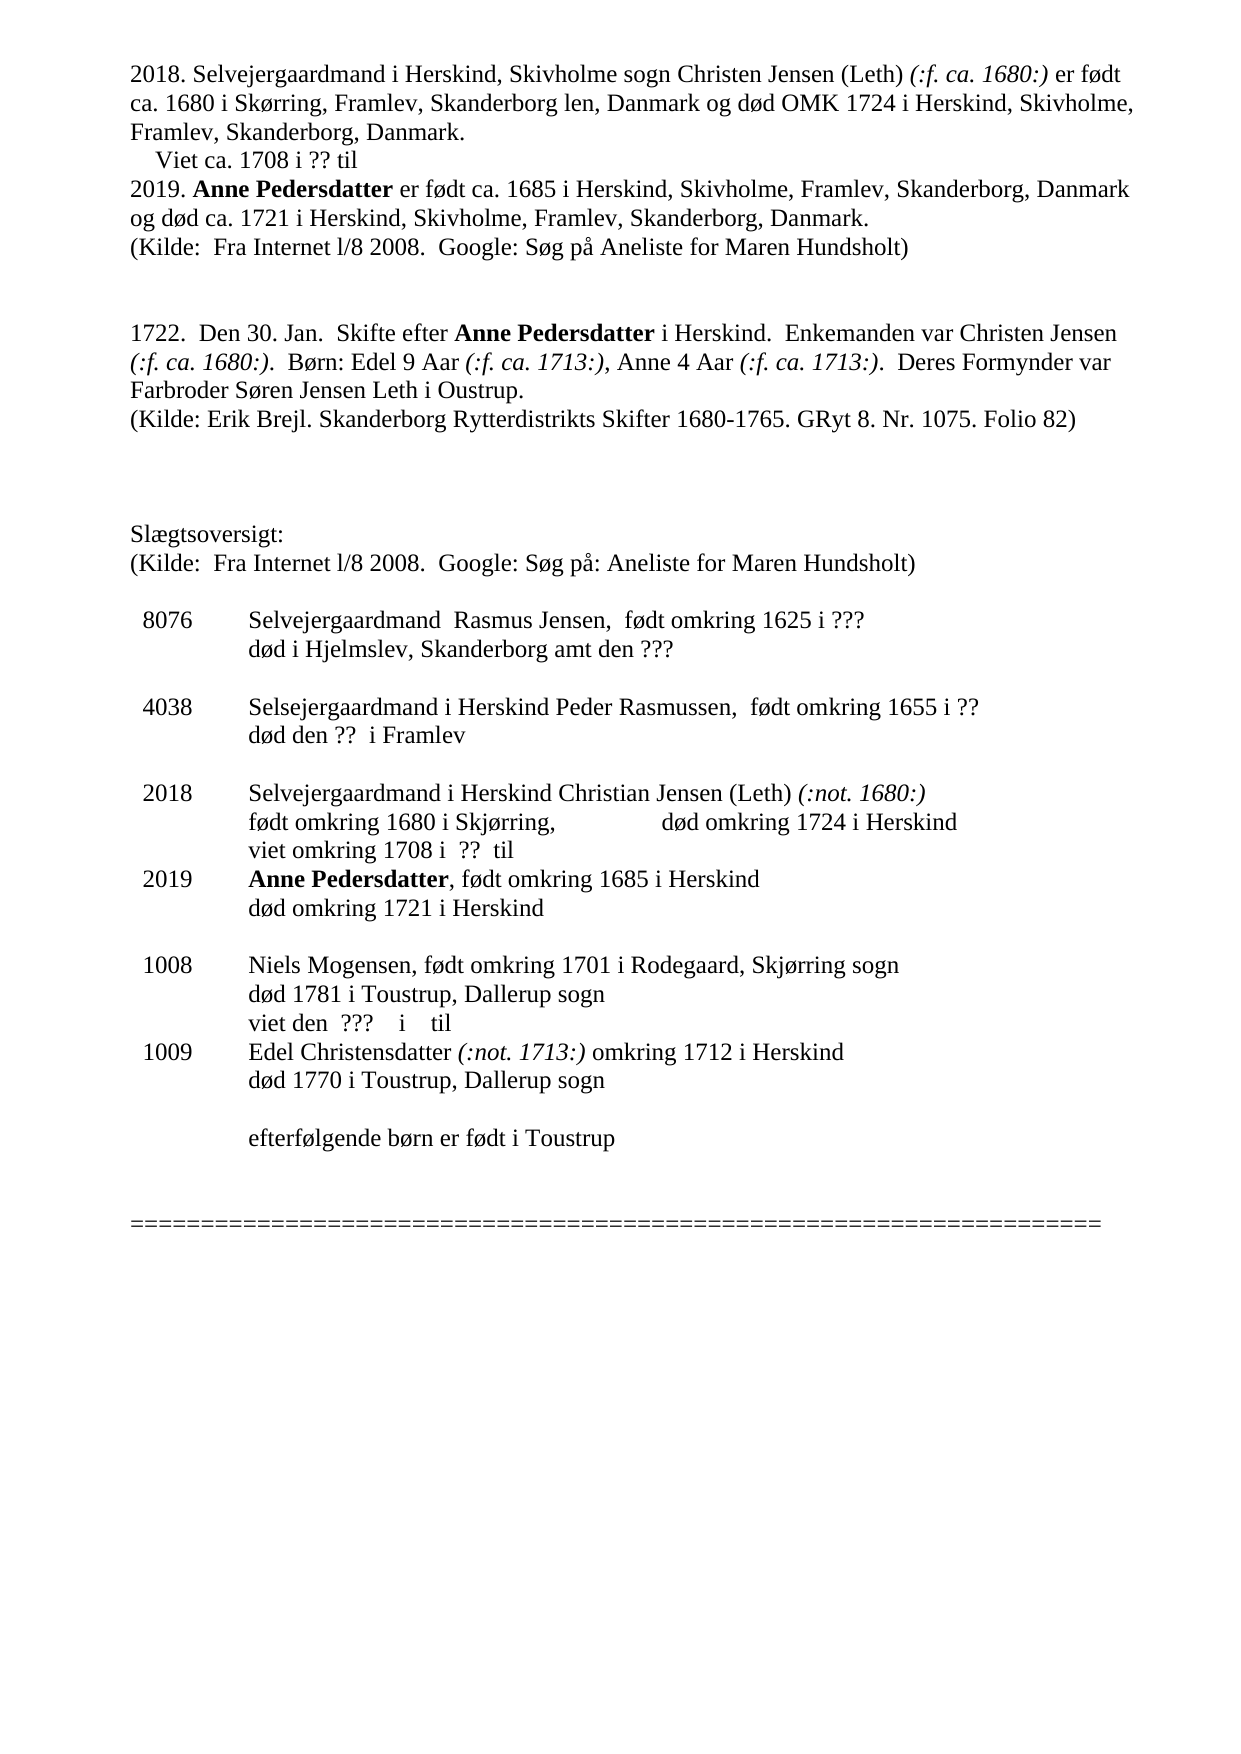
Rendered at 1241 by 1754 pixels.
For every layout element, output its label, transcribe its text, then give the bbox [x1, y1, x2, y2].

text (Kilde: Fra Internet l/8 2008. Google: Søg på Aneliste for Maren Hundsholt) [130, 232, 1146, 260]
text død den ?? i Framlev [130, 720, 1146, 749]
text Slægtsoversigt: [130, 519, 1146, 548]
text født omkring 1680 i Skjørring, død omkring 1724 i Herskind [130, 807, 1146, 835]
text død i Hjelmslev, Skanderborg amt den ??? [130, 634, 1146, 663]
text 1722. Den 30. Jan. Skifte efter Anne Pedersdatter i Herskind. Enkemanden var Christen Jensen (:f. ca. 1680:). Børn: Edel 9 Aar (:f. ca. 1713:), Anne 4 Aar (:f. ca. 1713:). Deres Formynder var Farbroder Søren Jensen Leth i Oustrup. [130, 318, 1146, 404]
text 2018 Selvejergaardmand i Herskind Christian Jensen (Leth) (:not. 1680:) [130, 778, 1146, 807]
text 2019 Anne Pedersdatter, født omkring 1685 i Herskind [130, 864, 1146, 893]
text 2018. Selvejergaardmand i Herskind, Skivholme sogn Christen Jensen (Leth) (:f. ca. 1680:) er født ca. 1680 i Skørring, Framlev, Skanderborg len, Danmark og død OMK 1724 i Herskind, Skivholme, Framlev, Skanderborg, Danmark. Viet ca. 1708 i ?? til 2019. Anne Pedersdatter er født ca. 1685 i Herskind, Skivholme, Framlev, Skanderborg, Danmark og død ca. 1721 i Herskind, Skivholme, Framlev, Skanderborg, Danmark. [130, 59, 1146, 232]
text efterfølgende børn er født i Toustrup [130, 1123, 1146, 1152]
text viet den ??? i til [130, 1008, 1146, 1037]
text (Kilde: Erik Brejl. Skanderborg Rytterdistrikts Skifter 1680-1765. GRyt 8. Nr. 1075. Folio 82) [130, 404, 1146, 433]
text viet omkring 1708 i ?? til [130, 835, 1146, 864]
text 8076 Selvejergaardmand Rasmus Jensen, født omkring 1625 i ??? [130, 605, 1146, 634]
text død 1770 i Toustrup, Dallerup sogn [130, 1065, 1146, 1094]
text 1008 Niels Mogensen, født omkring 1701 i Rodegaard, Skjørring sogn [130, 950, 1146, 979]
text (Kilde: Fra Internet l/8 2008. Google: Søg på: Aneliste for Maren Hundsholt) [130, 548, 1146, 577]
text ===================================================================== [130, 1209, 1146, 1238]
text 4038 Selsejergaardmand i Herskind Peder Rasmussen, født omkring 1655 i ?? [130, 692, 1146, 720]
text død omkring 1721 i Herskind [130, 893, 1146, 922]
text død 1781 i Toustrup, Dallerup sogn [130, 979, 1146, 1008]
text 1009 Edel Christensdatter (:not. 1713:) omkring 1712 i Herskind [130, 1037, 1146, 1065]
